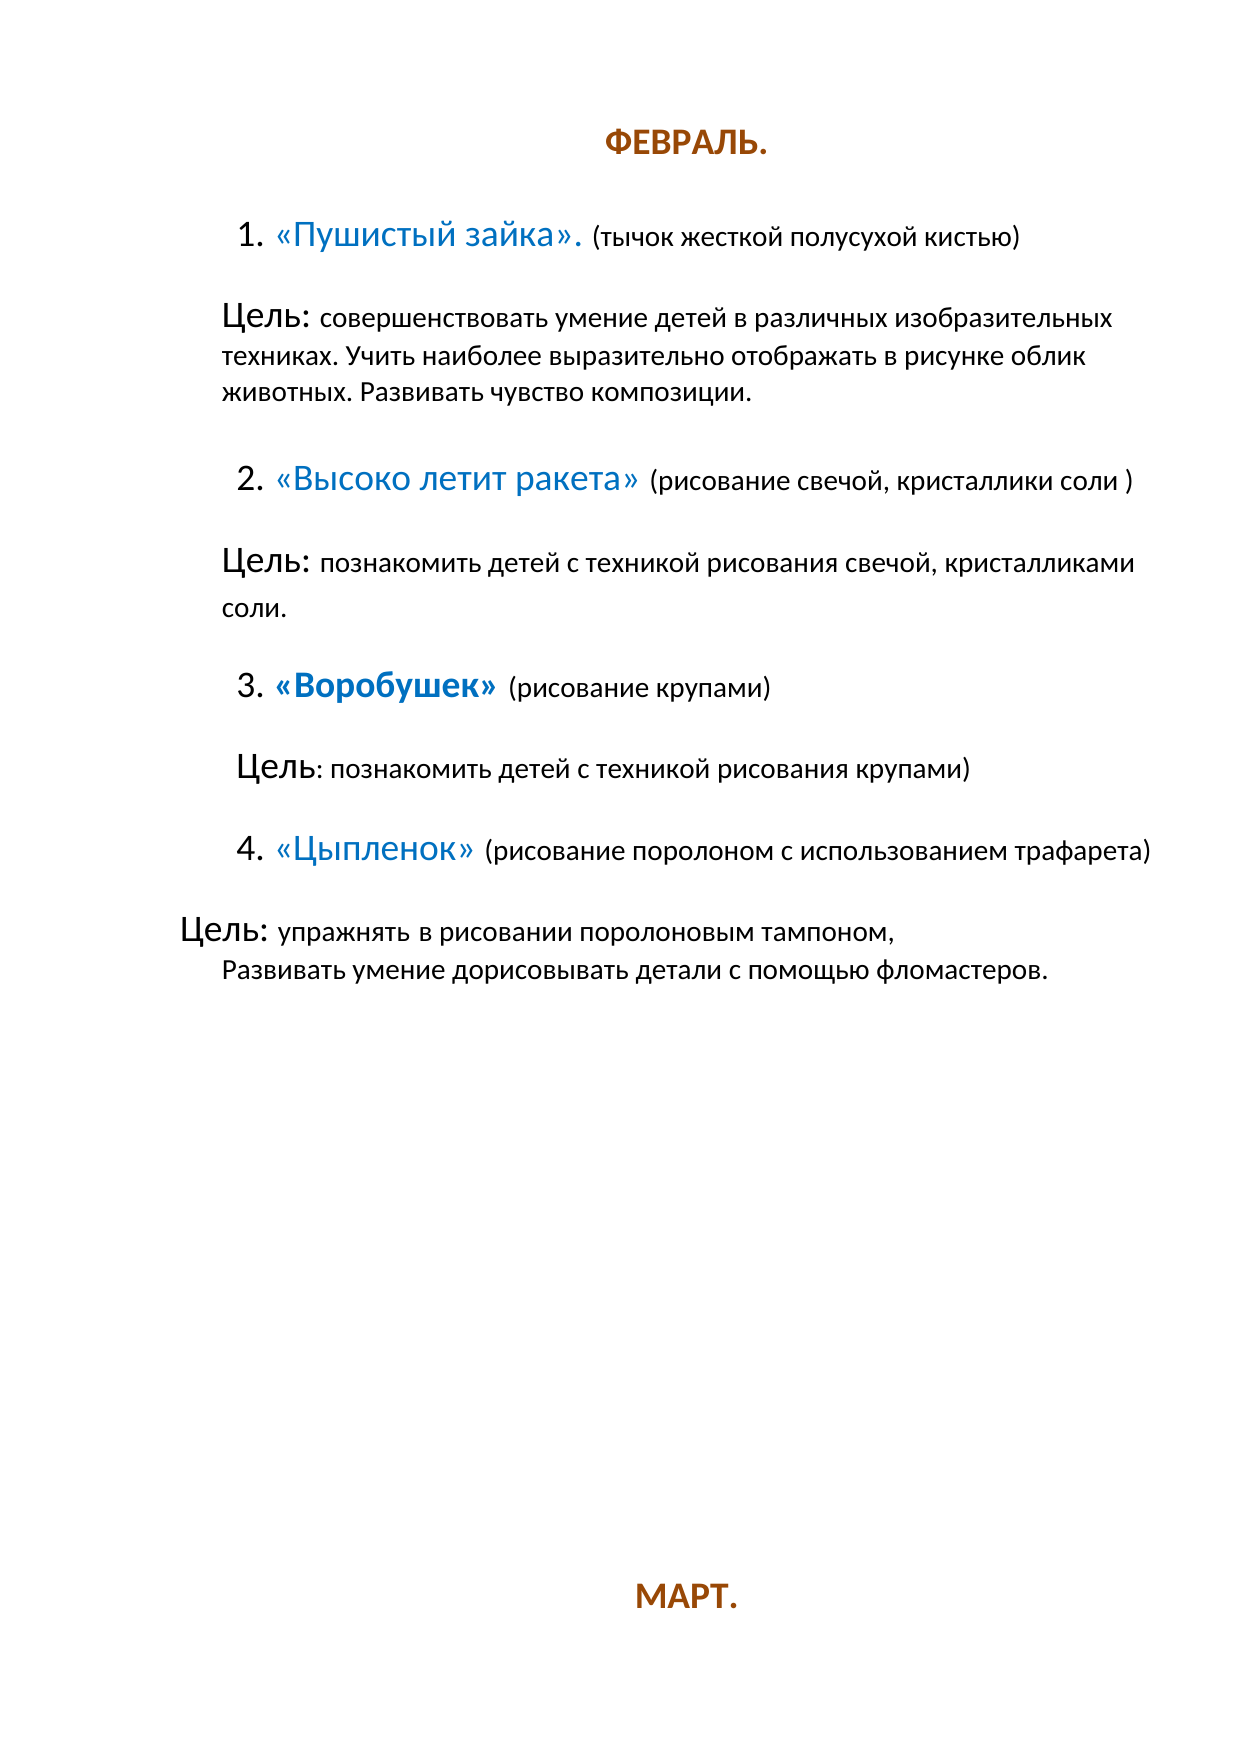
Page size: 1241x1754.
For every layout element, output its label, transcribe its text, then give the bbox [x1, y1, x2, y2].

list Цель: познакомить детей с техникой рисования крупами) [236, 742, 1152, 788]
text Развивать умение дорисовывать детали с помощью фломастеров. [222, 951, 1152, 987]
text Цель: совершенствовать умение детей в различных изобразительных техниках. Учить наиболее выразительно отображать в рисунке облик животных. Развивать чувство композиции. [222, 291, 1152, 408]
list «Пушистый зайка». (тычок жесткой полусухой кистью) [236, 210, 1152, 256]
text ФЕВРАЛЬ. [222, 118, 1152, 164]
text Цель: упражнять в рисовании поролоновым тампоном, [180, 905, 1152, 951]
text Цель: познакомить детей с техникой рисования свечой, кристалликами соли. [222, 536, 1152, 627]
list «Цыпленок» (рисование поролоном с использованием трафарета) [236, 824, 1152, 869]
list «Высоко летит ракета» (рисование свечой, кристаллики соли ) [236, 454, 1152, 500]
list «Воробушек» (рисование крупами) [236, 661, 1152, 707]
text МАРТ. [222, 1572, 1152, 1618]
